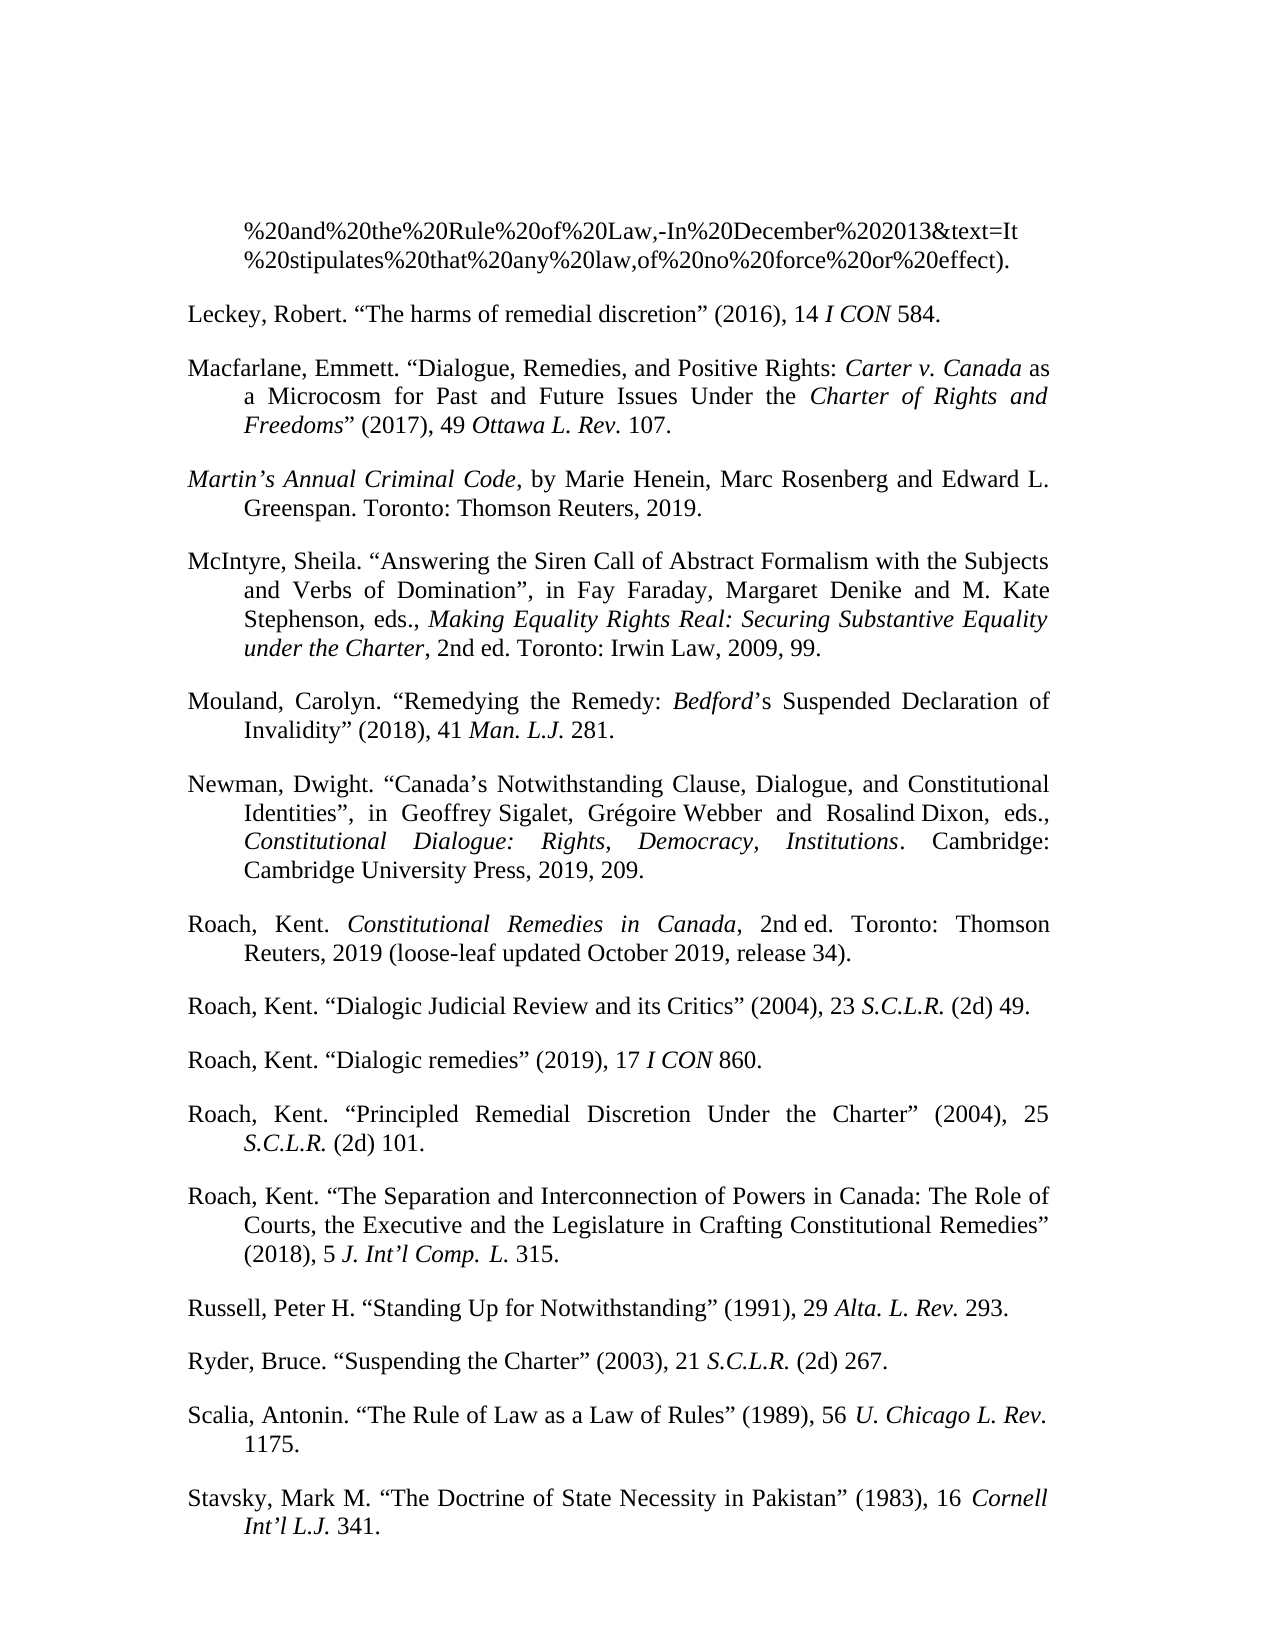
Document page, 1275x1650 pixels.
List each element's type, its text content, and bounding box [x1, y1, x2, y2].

text Russell, Peter H. “Standing Up for Notwithstanding” (1991), 29 Alta. L. Rev. 293. [187, 1293, 1050, 1321]
text Scalia, Antonin. “The Rule of Law as a Law of Rules” (1989), 56 U. Chicago L. Rev. 1175. [187, 1400, 1050, 1458]
text Roach, Kent. Constitutional Remedies in Canada, 2nd ed. Toronto: Thomson Reuters, 2019 (loose-leaf updated October 2019, release 34). [187, 909, 1050, 966]
text Roach, Kent. “Principled Remedial Discretion Under the Charter” (2004), 25 S.C.L.R. (2d) 101. [187, 1099, 1050, 1156]
text Roach, Kent. “The Separation and Interconnection of Powers in Canada: The Role of Courts, the Executive and the Legislature in Crafting Constitutional Remedies” (2018), 5 J. Int’l Comp. L. 315. [187, 1181, 1050, 1268]
text McIntyre, Sheila. “Answering the Siren Call of Abstract Formalism with the Subjects and Verbs of Domination”, in Fay Faraday, Margaret Denike and M. Kate Stephenson, eds., Making Equality Rights Real: Securing Substantive Equality under the Charter, 2nd ed. Toronto: Irwin Law, 2009, 99. [187, 546, 1050, 661]
text Stavsky, Mark M. “The Doctrine of State Necessity in Pakistan” (1983), 16 Cornell Int’l L.J. 341. [187, 1483, 1050, 1540]
text Newman, Dwight. “Canada’s Notwithstanding Clause, Dialogue, and Constitutional Identities”, in Geoffrey Sigalet, Grégoire Webber and Rosalind Dixon, eds., Constitutional Dialogue: Rights, Democracy, Institutions. Cambridge: Cambridge University Press, 2019, 209. [187, 769, 1050, 884]
text Ryder, Bruce. “Suspending the Charter” (2003), 21 S.C.L.R. (2d) 267. [187, 1346, 1050, 1375]
text Mouland, Carolyn. “Remedying the Remedy: Bedford’s Suspended Declaration of Invalidity” (2018), 41 Man. L.J. 281. [187, 686, 1050, 744]
text Martin’s Annual Criminal Code, by Marie Henein, Marc Rosenberg and Edward L. Greenspan. Toronto: Thomson Reuters, 2019. [187, 464, 1050, 521]
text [187, 216, 1050, 274]
text Leckey, Robert. “The harms of remedial discretion” (2016), 14 I CON 584. [187, 299, 1050, 328]
text Roach, Kent. “Dialogic remedies” (2019), 17 I CON 860. [187, 1045, 1050, 1074]
text Roach, Kent. “Dialogic Judicial Review and its Critics” (2004), 23 S.C.L.R. (2d) 49. [187, 991, 1050, 1020]
text Macfarlane, Emmett. “Dialogue, Remedies, and Positive Rights: Carter v. Canada as a Microcosm for Past and Future Issues Under the Charter of Rights and Freedoms” (2017), 49 Ottawa L. Rev. 107. [187, 353, 1050, 439]
